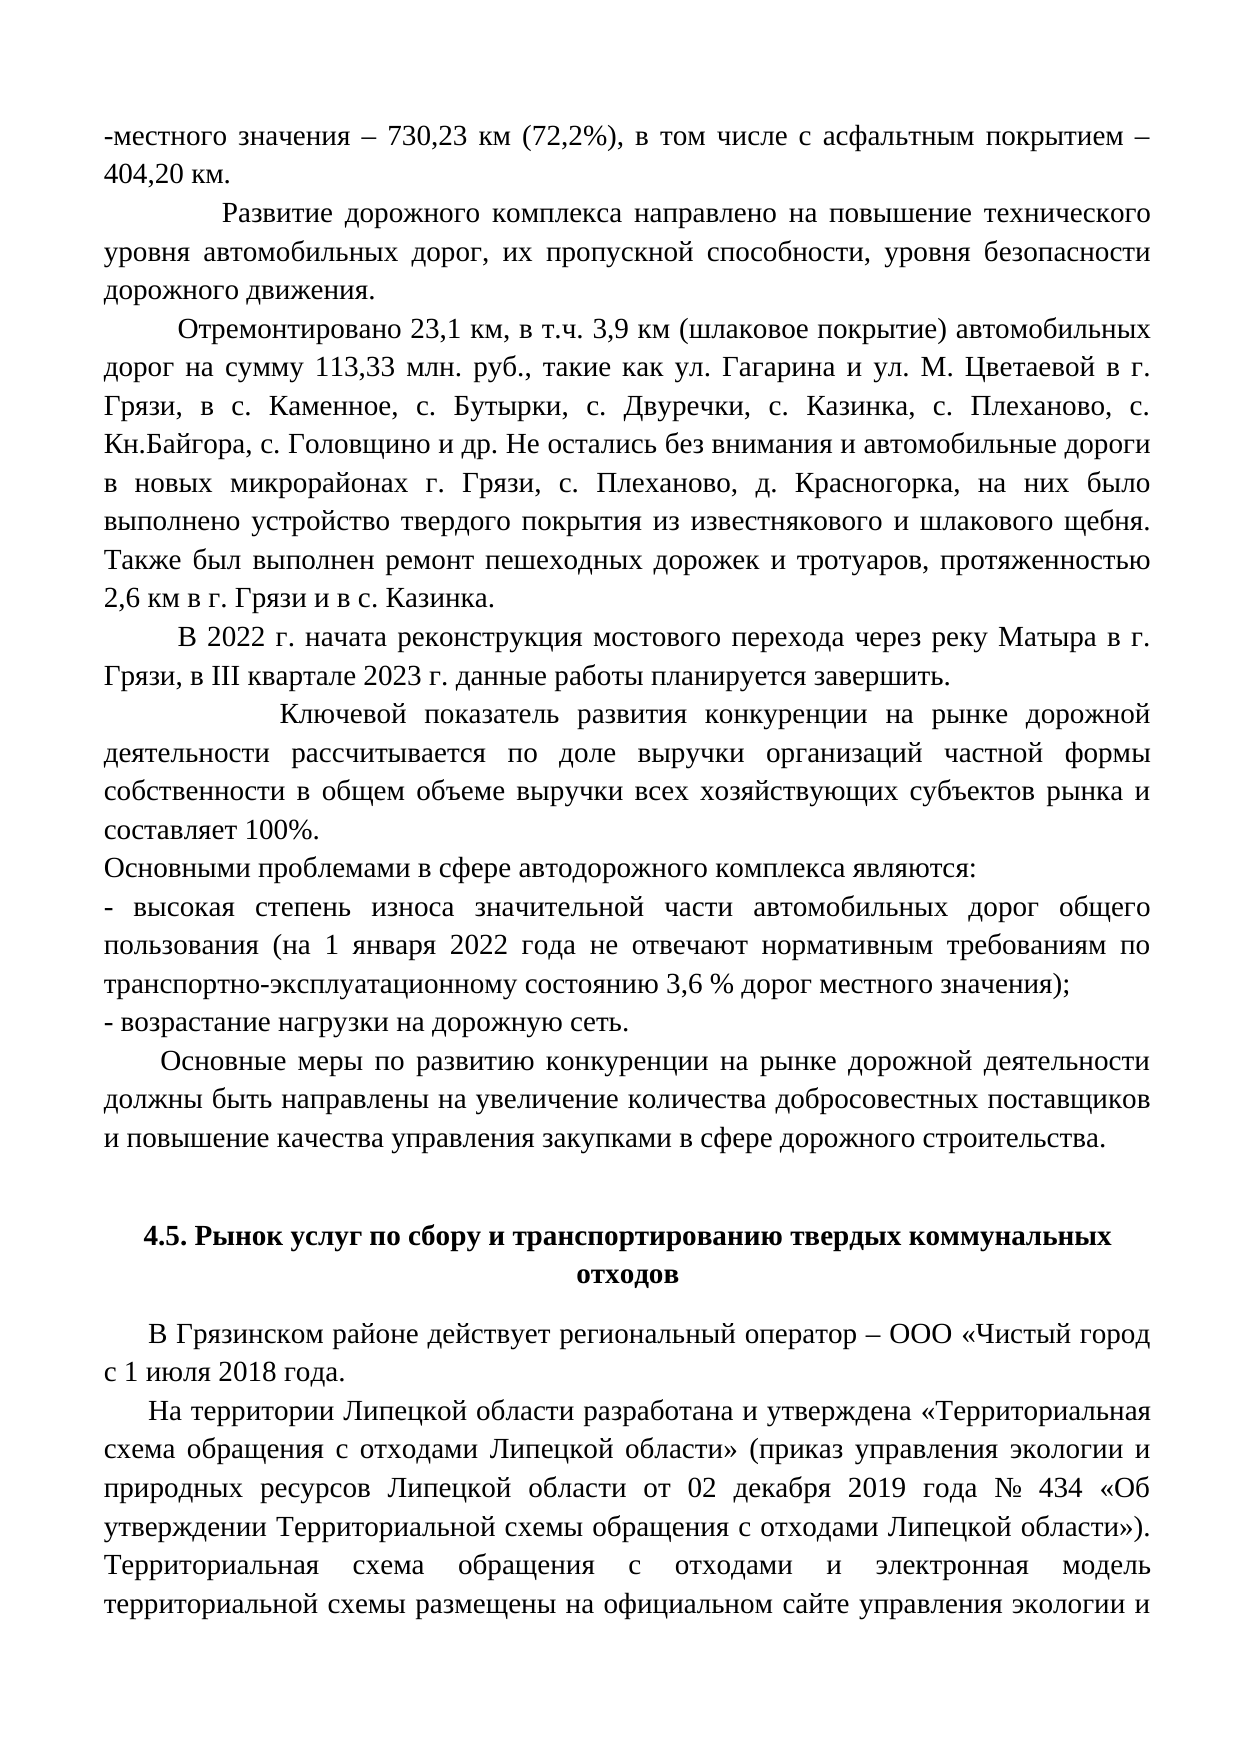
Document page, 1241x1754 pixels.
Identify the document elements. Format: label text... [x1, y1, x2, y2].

text Отремонтировано 23,1 км, в т.ч. 3,9 км (шлаковое покрытие) автомобильных дорог на сумму 113,33 млн. руб., такие как ул. Гагарина и ул. М. Цветаевой в г. Грязи, в с. Каменное, с. Бутырки, с. Двуречки, с. Казинка, с. Плеханово, с. Кн.Байгора, с. Головщино и др. Не остались без внимания и автомобильные дороги в новых микрорайонах г. Грязи, с. Плеханово, д. Красногорка, на них было выполнено устройство твердого покрытия из известнякового и шлакового щебня. Также был выполнен ремонт пешеходных дорожек и тротуаров, протяженностью 2,6 км в г. Грязи и в с. Казинка. [103, 311, 1152, 614]
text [103, 1393, 1152, 1619]
text В Грязинском районе действует региональный оператор – ООО «Чистый город с 1 июля 2018 года. [103, 1316, 1152, 1388]
text Основные меры по развитию конкуренции на рынке дорожной деятельности должны быть направлены на увеличение количества добросовестных поставщиков и повышение качества управления закупками в сфере дорожного строительства. [103, 1043, 1152, 1154]
text - возрастание нагрузки на дорожную сеть. [103, 1004, 1152, 1038]
text 4.5. Рынок услуг по сбору и транспортированию твердых коммунальных отходов [103, 1218, 1152, 1290]
text Развитие дорожного комплекса направлено на повышение технического уровня автомобильных дорог, их пропускной способности, уровня безопасности дорожного движения. [103, 195, 1152, 306]
text Ключевой показатель развития конкуренции на рынке дорожной деятельности рассчитывается по доле выручки организаций частной формы собственности в общем объеме выручки всех хозяйствующих субъектов рынка и составляет 100%. [103, 696, 1152, 845]
text - высокая степень износа значительной части автомобильных дорог общего пользования (на 1 января 2022 года не отвечают нормативным требованиям по транспортно-эксплуатационному состоянию 3,6 % дорог местного значения); [103, 889, 1152, 999]
text Основными проблемами в сфере автодорожного комплекса являются: [103, 850, 1152, 884]
text -местного значения – 730,23 км (72,2%), в том числе с асфальтным покрытием – 404,20 км. [103, 118, 1152, 190]
text В 2022 г. начата реконструкция мостового перехода через реку Матыра в г. Грязи, в III квартале 2023 г. данные работы планируется завершить. [103, 619, 1152, 691]
